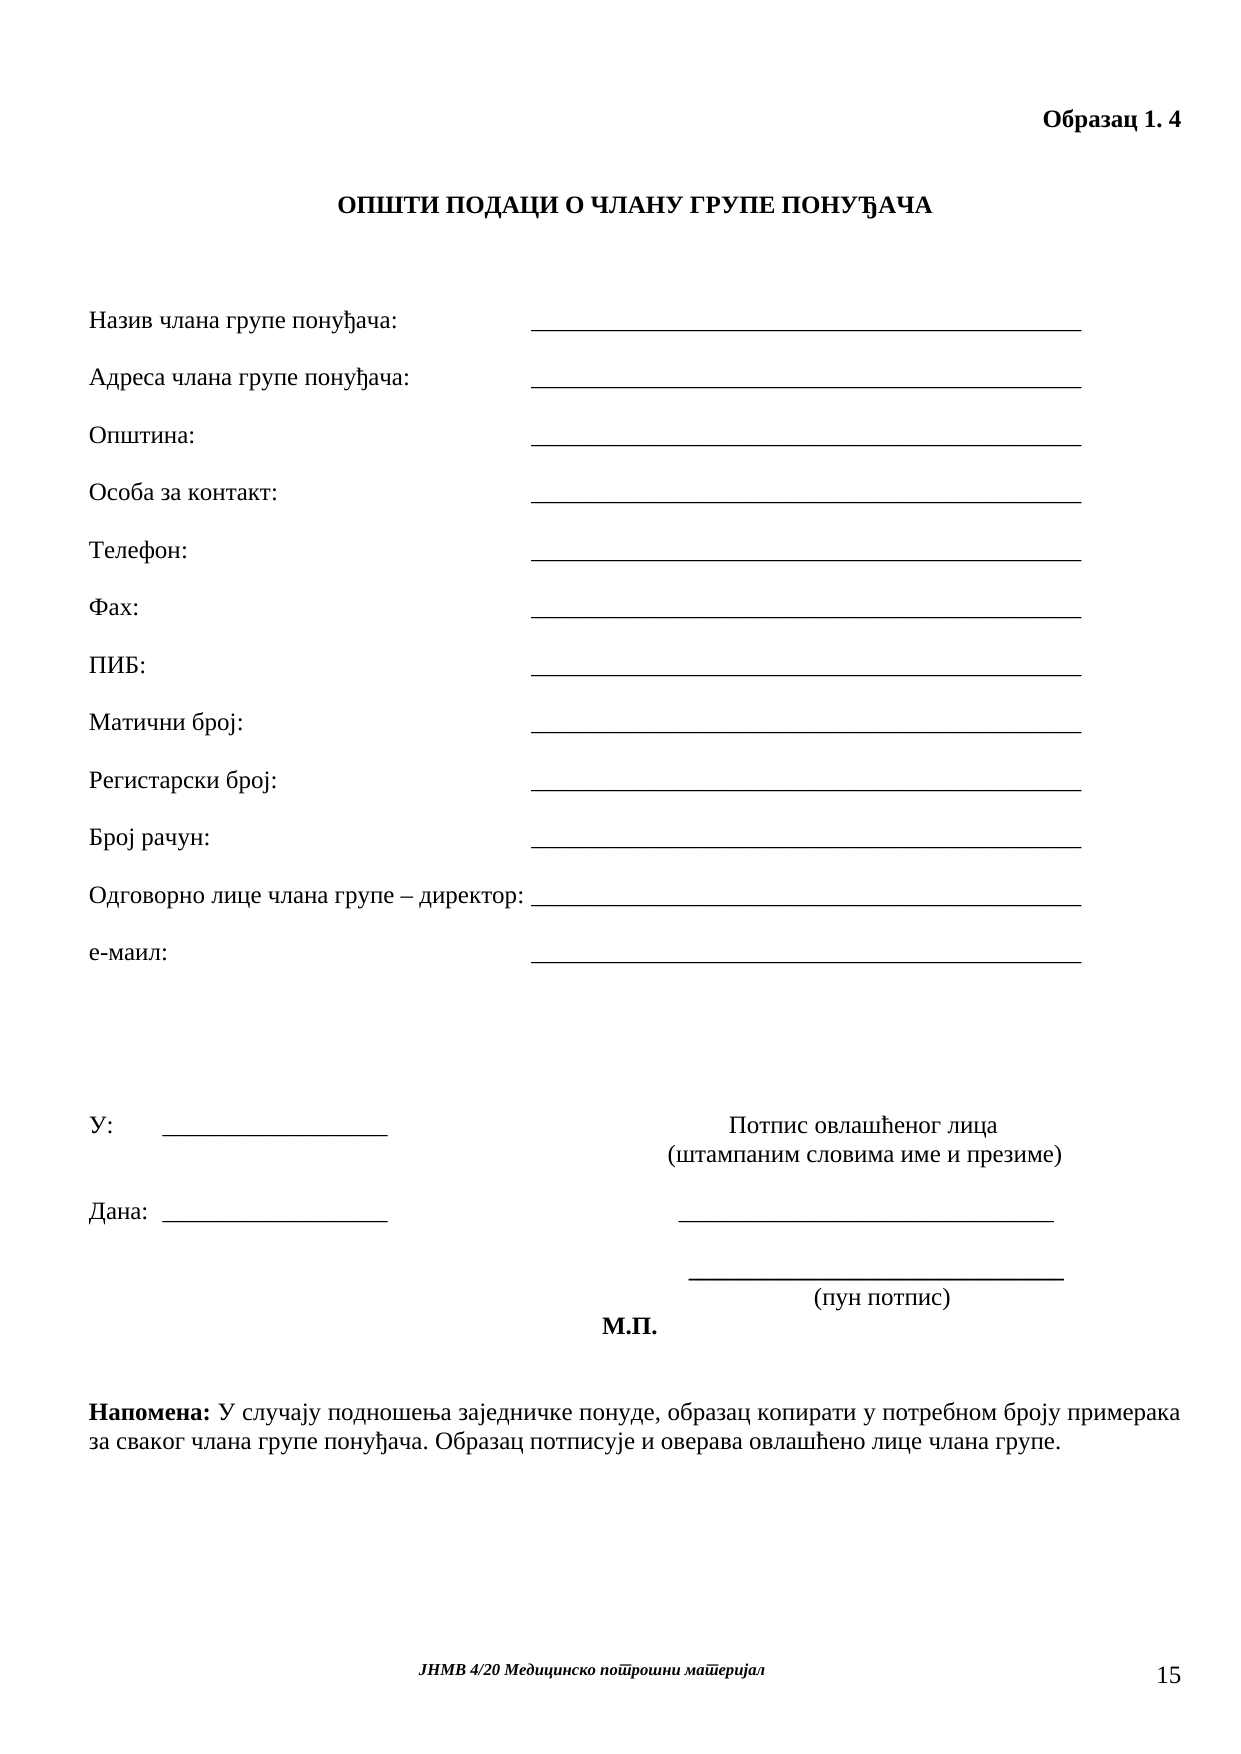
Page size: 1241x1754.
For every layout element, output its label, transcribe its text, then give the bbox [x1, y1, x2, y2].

text ПИБ: ____________________________________________ [14, 650, 1181, 679]
text ОПШТИ ПОДАЦИ О ЧЛАНУ ГРУПЕ ПОНУЂАЧА [89, 190, 1181, 219]
text Напомена: У случају подношења заједничке понуде, образац копирати у потребном броју примерака за сваког члана групе понуђача. Образац потписује и оверава овлашћено лице члана групе. [89, 1397, 1181, 1455]
text М.П. [89, 1311, 1170, 1340]
text Дана: __________________ ______________________________ [89, 1196, 1181, 1225]
text (пун потпис) [89, 1282, 1181, 1311]
text У: __________________ Потпис овлашћеног лица [89, 1110, 1181, 1139]
text Општина: ____________________________________________ [14, 420, 1181, 449]
text Образац 1. 4 [914, 104, 1181, 132]
text Адреса члана групе понуђача: ____________________________________________ [14, 362, 1181, 391]
text Особа за контакт: ____________________________________________ [14, 477, 1181, 506]
text Фаx: ____________________________________________ [14, 592, 1181, 621]
text Регистарски број: ____________________________________________ [14, 765, 1181, 794]
text Одговорно лице члана групе – директор: ____________________________________________ [14, 880, 1181, 909]
text Матични број: ____________________________________________ [14, 707, 1181, 736]
text (штампаним словима име и презиме) [89, 1139, 1181, 1167]
text е-маил: ____________________________________________ [89, 937, 1181, 966]
text Број рачун: ____________________________________________ [14, 822, 1181, 851]
text Назив члана групе понуђача: ____________________________________________ [14, 305, 1181, 334]
text ______________________________ [568, 1254, 1170, 1282]
text Телефон: ____________________________________________ [14, 535, 1181, 564]
